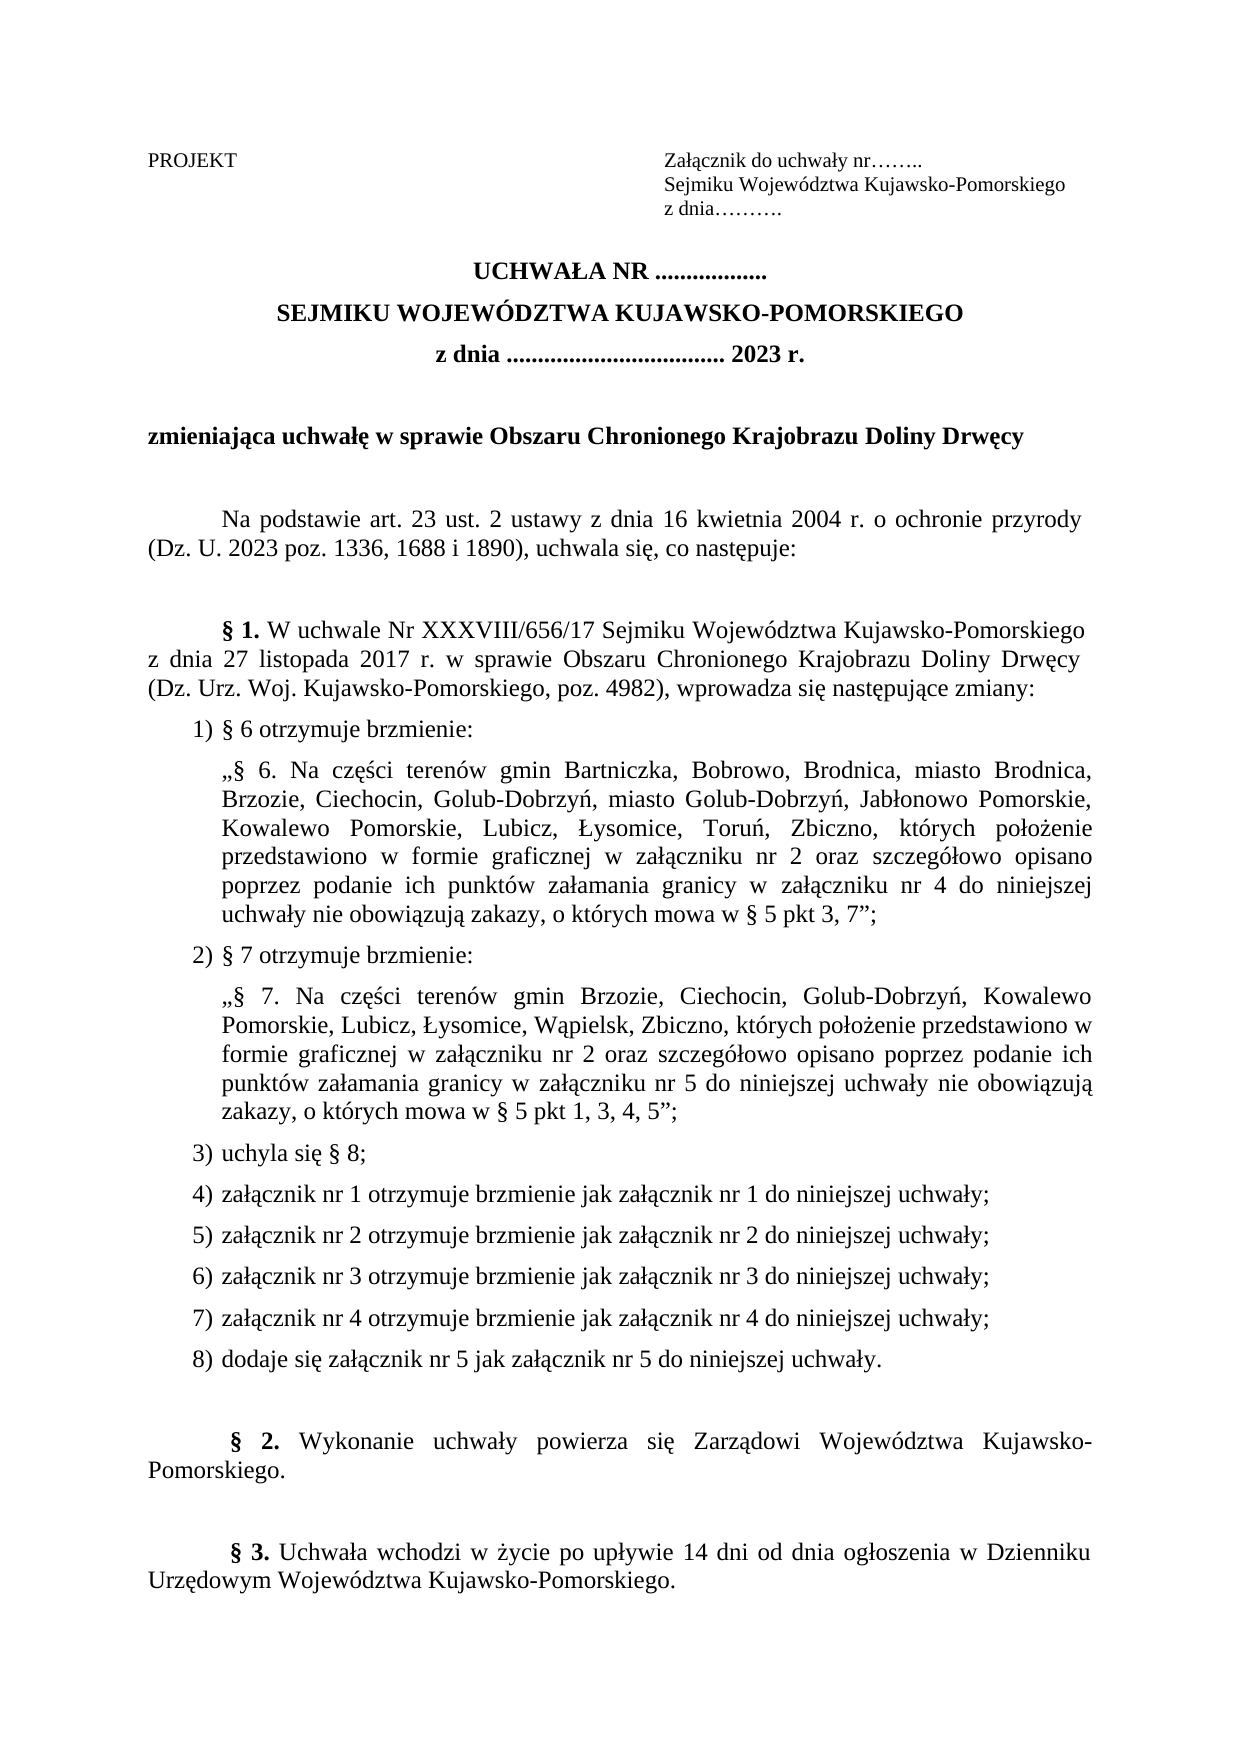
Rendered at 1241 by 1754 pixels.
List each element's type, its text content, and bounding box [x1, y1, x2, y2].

text z dnia………. [664, 196, 1093, 220]
list załącznik nr 4 otrzymuje brzmienie jak załącznik nr 4 do niniejszej uchwały; [192, 1303, 1093, 1331]
list § 6 otrzymuje brzmienie: [192, 714, 1093, 743]
text PROJEKT Załącznik do uchwały nr…….. [148, 148, 1093, 172]
text § 1. W uchwale Nr XXXVIII/656/17 Sejmiku Województwa Kujawsko-Pomorskiego z dnia 27 listopada 2017 r. w sprawie Obszaru Chronionego Krajobrazu Doliny Drwęcy (Dz. Urz. Woj. Kujawsko-Pomorskiego, poz. 4982), wprowadza się następujące zmiany: [148, 615, 1093, 701]
text Sejmiku Województwa Kujawsko-Pomorskiego [664, 172, 1093, 196]
text zmieniająca uchwałę w sprawie Obszaru Chronionego Krajobrazu Doliny Drwęcy [148, 421, 1093, 450]
list dodaje się załącznik nr 5 jak załącznik nr 5 do niniejszej uchwały. [192, 1344, 1093, 1373]
text „§ 7. Na części terenów gmin Brzozie, Ciechocin, Golub-Dobrzyń, Kowalewo Pomorskie, Lubicz, Łysomice, Wąpielsk, Zbiczno, których położenie przedstawiono w formie graficznej w załączniku nr 2 oraz szczegółowo opisano poprzez podanie ich punktów załamania granicy w załączniku nr 5 do niniejszej uchwały nie obowiązują zakazy, o których mowa w § 5 pkt 1, 3, 4, 5”; [221, 981, 1093, 1125]
text Na podstawie art. 23 ust. 2 ustawy z dnia 16 kwietnia 2004 r. o ochronie przyrody (Dz. U. 2023 poz. 1336, 1688 i 1890), uchwala się, co następuje: [148, 504, 1093, 561]
text „§ 6. Na części terenów gmin Bartniczka, Bobrowo, Brodnica, miasto Brodnica, Brzozie, Ciechocin, Golub-Dobrzyń, miasto Golub-Dobrzyń, Jabłonowo Pomorskie, Kowalewo Pomorskie, Lubicz, Łysomice, Toruń, Zbiczno, których położenie przedstawiono w formie graficznej w załączniku nr 2 oraz szczegółowo opisano poprzez podanie ich punktów załamania granicy w załączniku nr 4 do niniejszej uchwały nie obowiązują zakazy, o których mowa w § 5 pkt 3, 7”; [221, 755, 1093, 928]
text SEJMIKU WOJEWÓDZTWA KUJAWSKO-POMORSKIEGO [148, 298, 1093, 326]
text z dnia ................................... 2023 r. [148, 339, 1093, 368]
list załącznik nr 3 otrzymuje brzmienie jak załącznik nr 3 do niniejszej uchwały; [192, 1261, 1093, 1290]
list § 7 otrzymuje brzmienie: [192, 940, 1093, 969]
list uchyla się § 8; [192, 1138, 1093, 1166]
text UCHWAŁA NR .................. [148, 256, 1093, 285]
text § 3. Uchwała wchodzi w życie po upływie 14 dni od dnia ogłoszenia w Dzienniku Urzędowym Województwa Kujawsko-Pomorskiego. [148, 1537, 1093, 1594]
text § 2. Wykonanie uchwały powierza się Zarządowi Województwa Kujawsko-Pomorskiego. [148, 1426, 1093, 1484]
list załącznik nr 1 otrzymuje brzmienie jak załącznik nr 1 do niniejszej uchwały; [192, 1179, 1093, 1208]
list załącznik nr 2 otrzymuje brzmienie jak załącznik nr 2 do niniejszej uchwały; [192, 1220, 1093, 1249]
